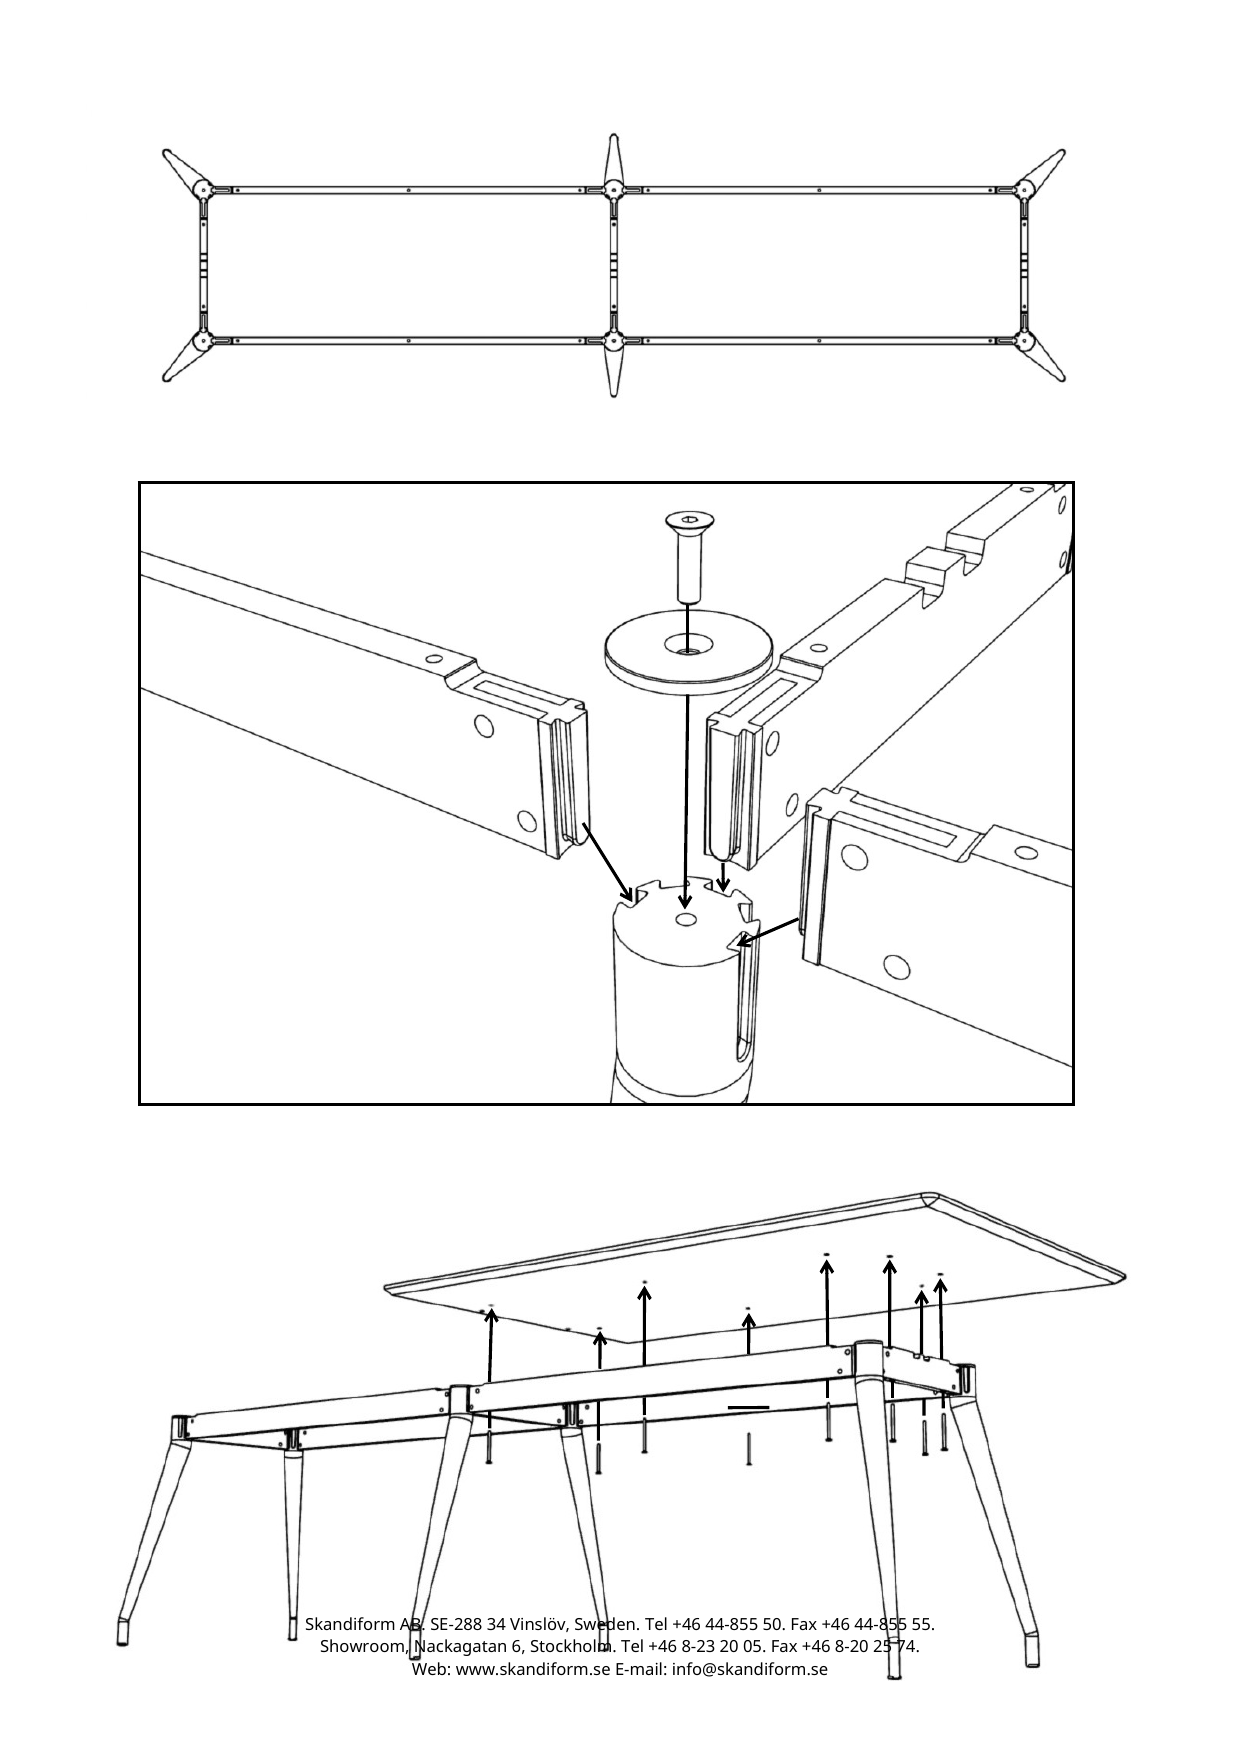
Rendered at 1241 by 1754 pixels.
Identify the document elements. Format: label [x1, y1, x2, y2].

picture [141, 484, 1072, 1103]
picture [86, 1164, 1159, 1694]
picture [86, 104, 1118, 418]
